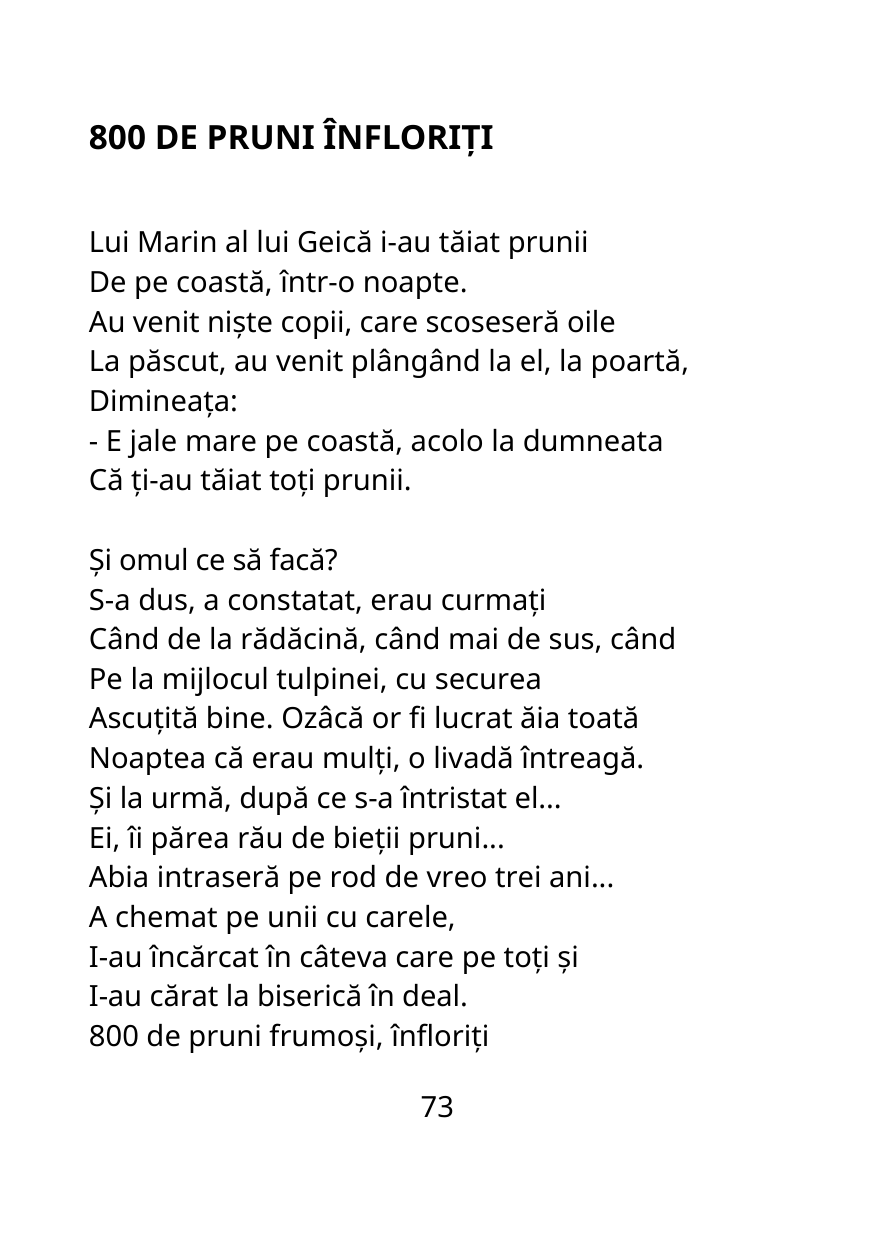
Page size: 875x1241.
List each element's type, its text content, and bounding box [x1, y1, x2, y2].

text Şi omul ce să facă? [89, 539, 785, 579]
text Ascuţită bine. Ozâcă or fi lucrat ăia toată [89, 698, 785, 737]
text Dimineaţa: [89, 380, 785, 420]
text La păscut, au venit plângând la el, la poartă, [89, 341, 785, 380]
text Ei, îi părea rău de bieţii pruni... [89, 817, 785, 857]
text De pe coastă, într-o noapte. [89, 261, 785, 301]
subtitle 800 DE PRUNI ÎNFLORIŢI [89, 114, 785, 159]
text A chemat pe unii cu carele, [89, 896, 785, 936]
text Abia intraseră pe rod de vreo trei ani... [89, 857, 785, 896]
text I-au cărat la biserică în deal. [89, 976, 785, 1015]
text Au venit nişte copii, care scoseseră oile [89, 301, 785, 341]
text Şi la urmă, după ce s-a întristat el... [89, 777, 785, 817]
text Lui Marin al lui Geică i-au tăiat prunii [89, 222, 785, 261]
text Că ţi-au tăiat toţi prunii. [89, 460, 785, 499]
text Pe la mijlocul tulpinei, cu securea [89, 658, 785, 698]
text 800 de pruni frumoşi, înfloriţi [89, 1015, 785, 1055]
text Noaptea că erau mulţi, o livadă întreagă. [89, 737, 785, 777]
text - E jale mare pe coastă, acolo la dumneata [89, 420, 785, 460]
text S-a dus, a constatat, erau curmaţi [89, 579, 785, 618]
text Când de la rădăcină, când mai de sus, când [89, 618, 785, 658]
text I-au încărcat în câteva care pe toţi şi [89, 936, 785, 976]
